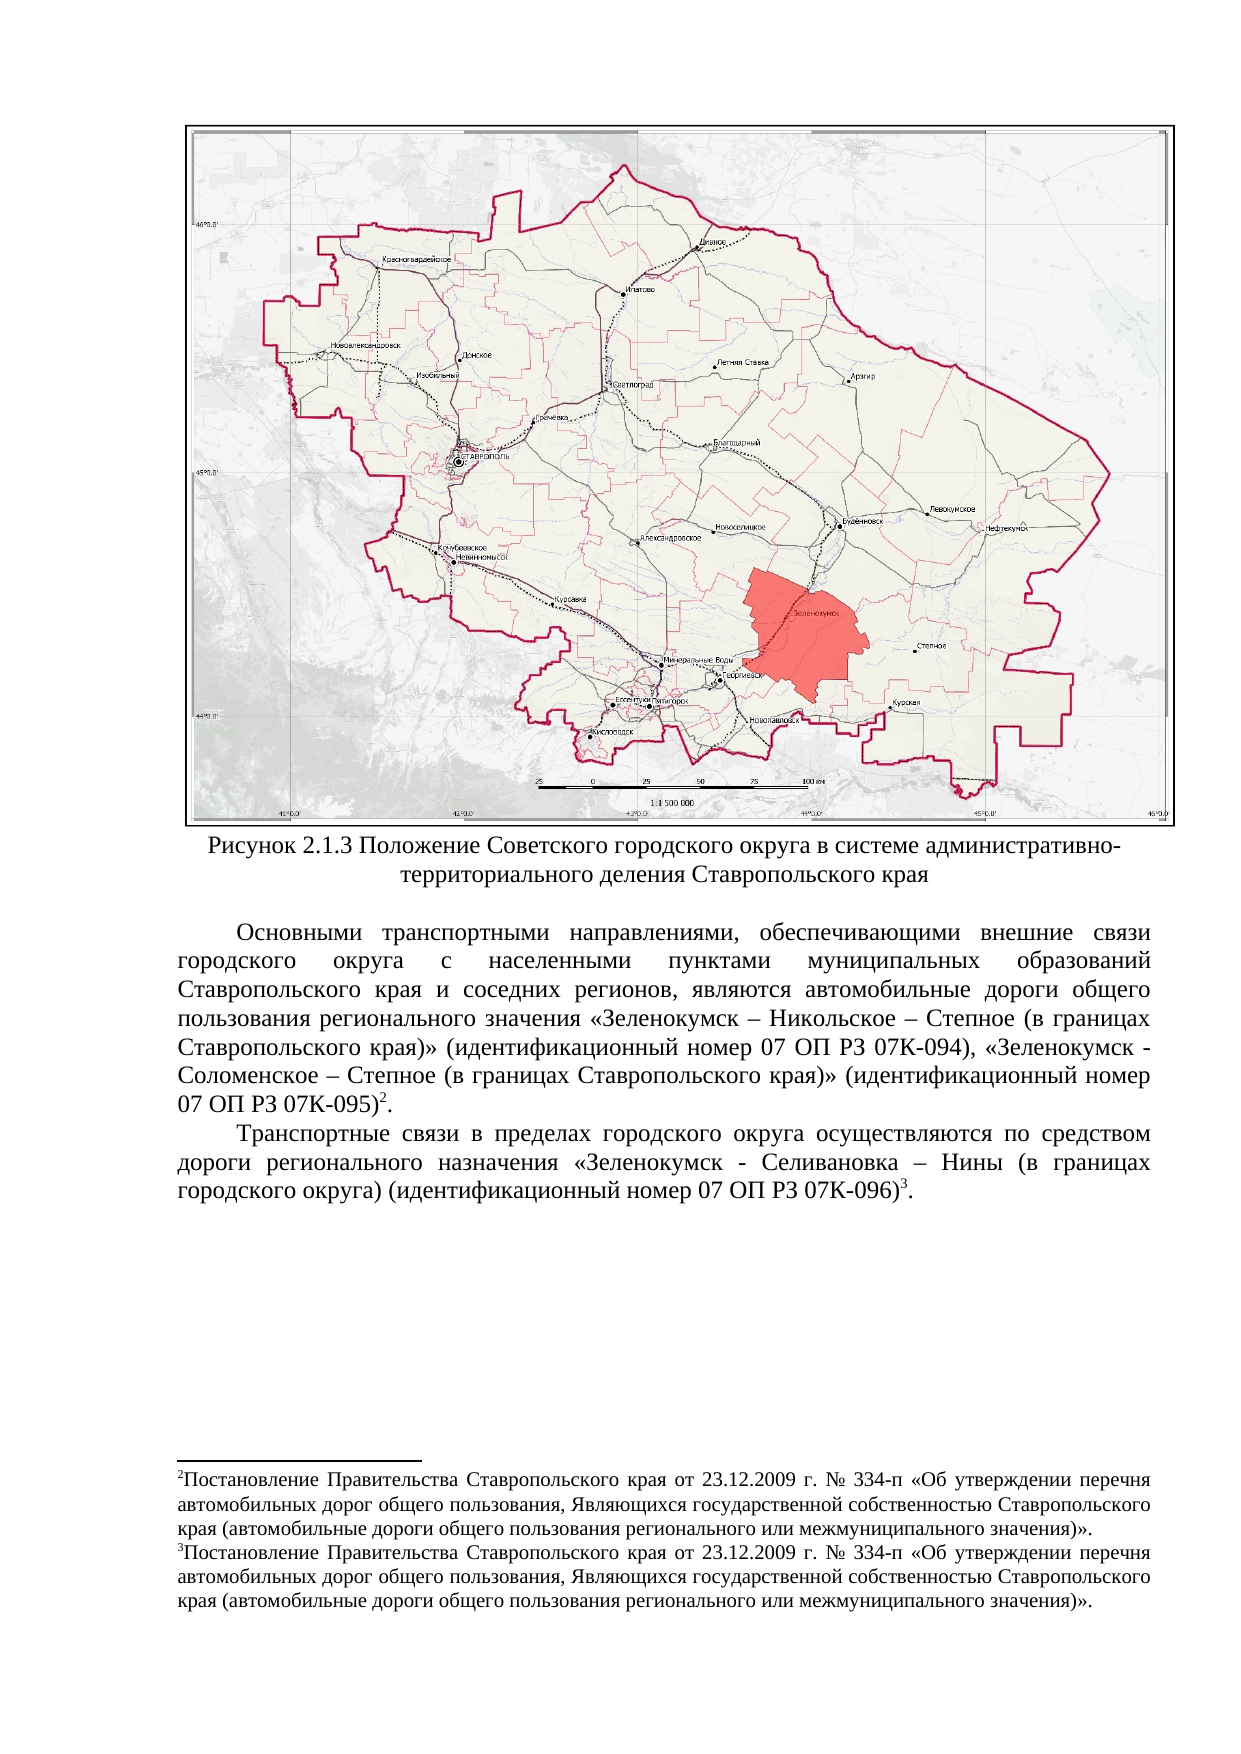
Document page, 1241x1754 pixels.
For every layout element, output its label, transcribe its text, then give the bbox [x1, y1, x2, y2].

text Транспортные связи в пределах городского округа осуществляются по средством дороги регионального назначения «Зеленокумск - Селивановка – Нины (в границах городского округа) (идентификационный номер 07 ОП РЗ 07К-096). [177, 1118, 1152, 1204]
picture [177, 118, 1182, 831]
text Основными транспортными направлениями, обеспечивающими внешние связи городского округа с населенными пунктами муниципальных образований Ставропольского края и соседних регионов, являются автомобильные дороги общего пользования регионального значения «Зеленокумск – Никольское – Степное (в границах Ставропольского края)» (идентификационный номер 07 ОП РЗ 07К-094), «Зеленокумск - Соломенское – Степное (в границах Ставропольского края)» (идентификационный номер 07 ОП РЗ 07К-095). [177, 917, 1152, 1118]
text Рисунок 2.1.3 Положение Советского городского округа в системе административно-территориального деления Ставропольского края [177, 831, 1152, 888]
